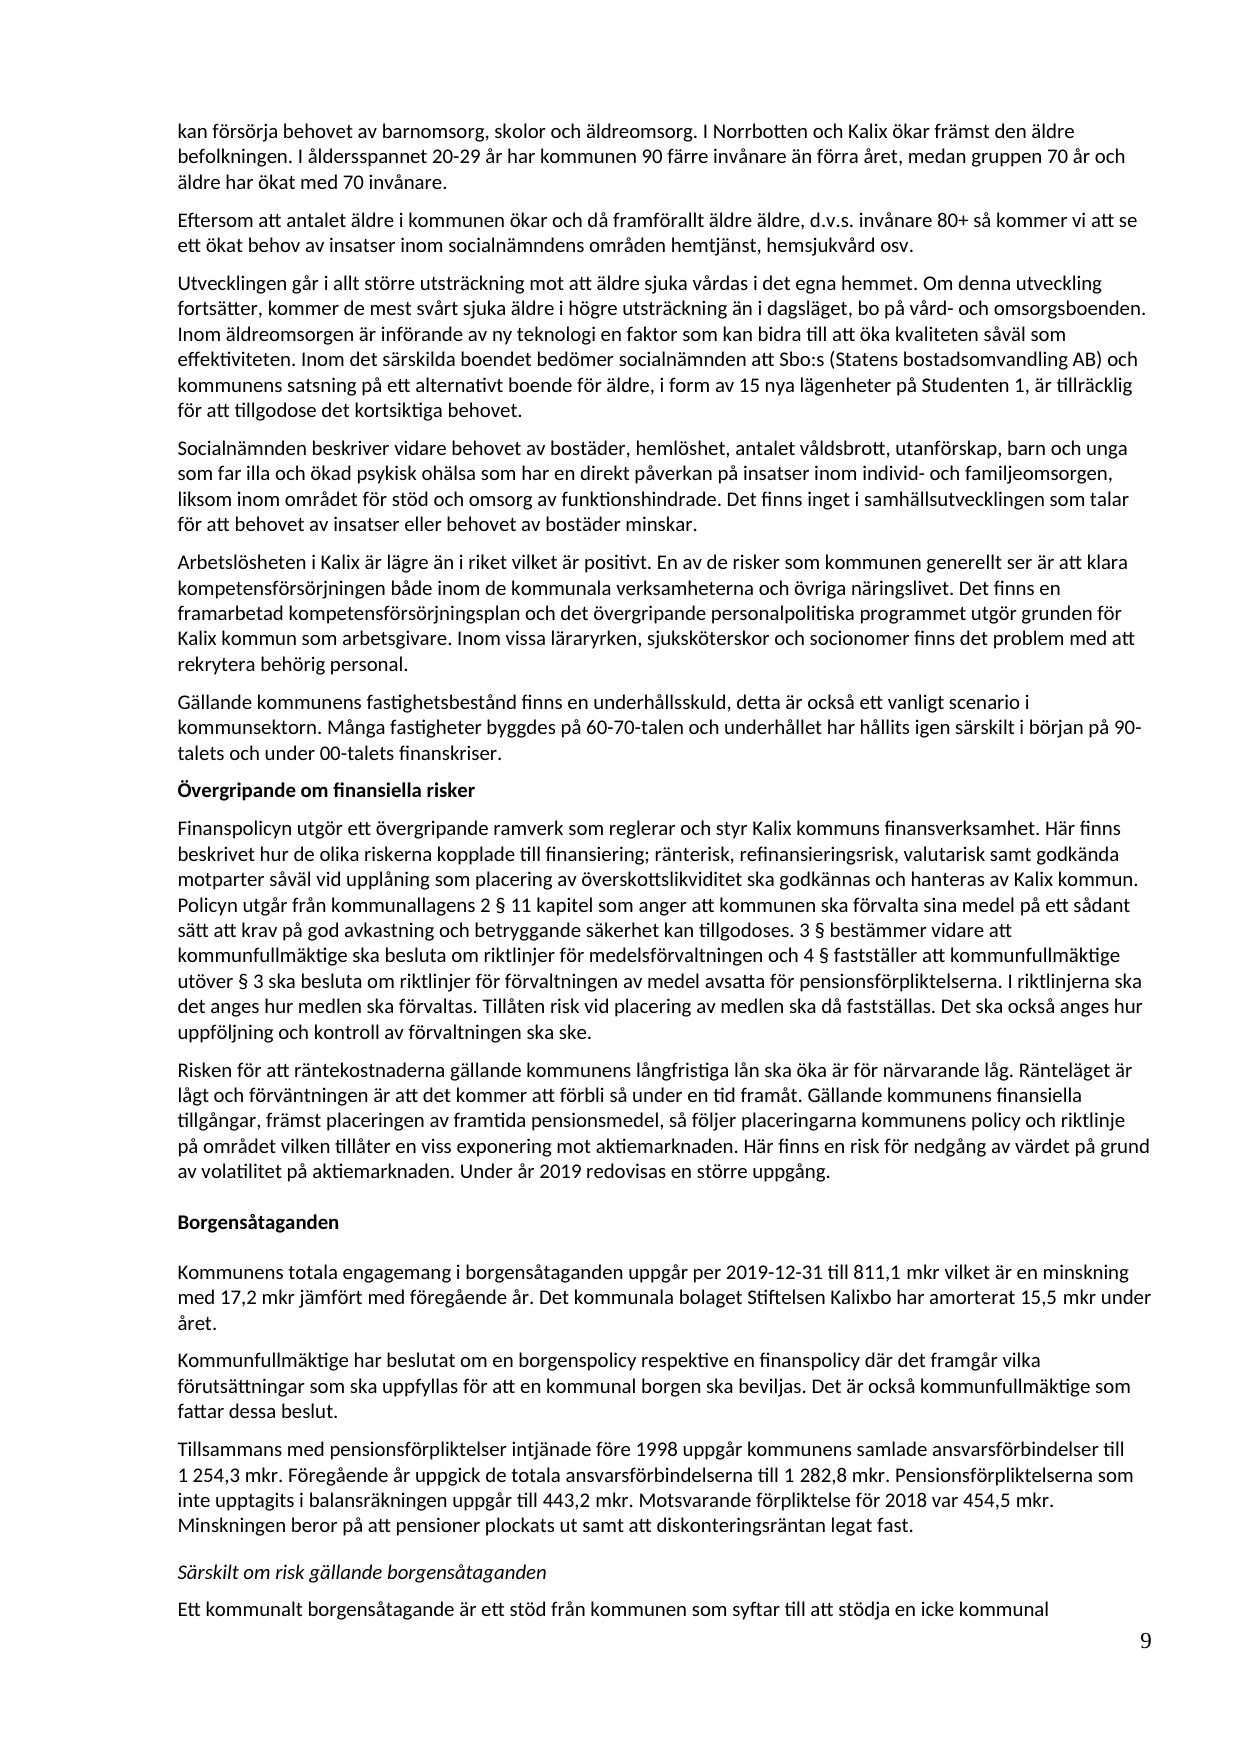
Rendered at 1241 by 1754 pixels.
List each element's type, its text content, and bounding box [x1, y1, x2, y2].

text Tillsammans med pensionsförpliktelser intjänade före 1998 uppgår kommunens samlade ansvarsförbindelser till 1 254,3 mkr. Föregående år uppgick de totala ansvarsförbindelserna till 1 282,8 mkr. Pensionsförpliktelserna som inte upptagits i balansräkningen uppgår till 443,2 mkr. Motsvarande förpliktelse för 2018 var 454,5 mkr. Minskningen beror på att pensioner plockats ut samt att diskonteringsräntan legat fast. [177, 1436, 1152, 1538]
subtitle Borgensåtaganden [177, 1209, 1152, 1234]
text Utvecklingen går i allt större utsträckning mot att äldre sjuka vårdas i det egna hemmet. Om denna utveckling fortsätter, kommer de mest svårt sjuka äldre i högre utsträckning än i dagsläget, bo på vård- och omsorgsboenden. Inom äldreomsorgen är införande av ny teknologi en faktor som kan bidra till att öka kvaliteten såväl som effektiviteten. Inom det särskilda boendet bedömer socialnämnden att Sbo:s (Statens bostadsomvandling AB) och kommunens satsning på ett alternativt boende för äldre, i form av 15 nya lägenheter på Studenten 1, är tillräcklig för att tillgodose det kortsiktiga behovet. [177, 270, 1152, 423]
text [177, 1596, 1152, 1622]
text Socialnämnden beskriver vidare behovet av bostäder, hemlöshet, antalet våldsbrott, utanförskap, barn och unga som far illa och ökad psykisk ohälsa som har en direkt påverkan på insatser inom individ- och familjeomsorgen, liksom inom området för stöd och omsorg av funktionshindrade. Det finns inget i samhällsutvecklingen som talar för att behovet av insatser eller behovet av bostäder minskar. [177, 435, 1152, 537]
text Övergripande om finansiella risker [177, 778, 1152, 803]
text Gällande kommunens fastighetsbestånd finns en underhållsskuld, detta är också ett vanligt scenario i kommunsektorn. Många fastigheter byggdes på 60-70-talen och underhållet har hållits igen särskilt i början på 90-talets och under 00-talets finanskriser. [177, 689, 1152, 765]
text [177, 118, 1152, 194]
text Arbetslösheten i Kalix är lägre än i riket vilket är positivt. En av de risker som kommunen generellt ser är att klara kompetensförsörjningen både inom de kommunala verksamheterna och övriga näringslivet. Det finns en framarbetad kompetensförsörjningsplan och det övergripande personalpolitiska programmet utgör grunden för Kalix kommun som arbetsgivare. Inom vissa läraryrken, sjuksköterskor och socionomer finns det problem med att rekrytera behörig personal. [177, 549, 1152, 676]
text Risken för att räntekostnaderna gällande kommunens långfristiga lån ska öka är för närvarande låg. Ränteläget är lågt och förväntningen är att det kommer att förbli så under en tid framåt. Gällande kommunens finansiella tillgångar, främst placeringen av framtida pensionsmedel, så följer placeringarna kommunens policy och riktlinje på området vilken tillåter en viss exponering mot aktiemarknaden. Här finns en risk för nedgång av värdet på grund av volatilitet på aktiemarknaden. Under år 2019 redovisas en större uppgång. [177, 1057, 1152, 1184]
text Finanspolicyn utgör ett övergripande ramverk som reglerar och styr Kalix kommuns finansverksamhet. Här finns beskrivet hur de olika riskerna kopplade till finansiering; ränterisk, refinansieringsrisk, valutarisk samt godkända motparter såväl vid upplåning som placering av överskottslikviditet ska godkännas och hanteras av Kalix kommun. Policyn utgår från kommunallagens 2 § 11 kapitel som anger att kommunen ska förvalta sina medel på ett sådant sätt att krav på god avkastning och betryggande säkerhet kan tillgodoses. 3 § bestämmer vidare att kommunfullmäktige ska besluta om riktlinjer för medelsförvaltningen och 4 § fastställer att kommunfullmäktige utöver § 3 ska besluta om riktlinjer för förvaltningen av medel avsatta för pensionsförpliktelserna. I riktlinjerna ska det anges hur medlen ska förvaltas. Tillåten risk vid placering av medlen ska då fastställas. Det ska också anges hur uppföljning och kontroll av förvaltningen ska ske. [177, 816, 1152, 1044]
text Kommunens totala engagemang i borgensåtaganden uppgår per 2019-12-31 till 811,1 mkr vilket är en minskning med 17,2 mkr jämfört med föregående år. Det kommunala bolaget Stiftelsen Kalixbo har amorterat 15,5 mkr under året. [177, 1259, 1152, 1335]
text Särskilt om risk gällande borgensåtaganden [177, 1559, 1152, 1584]
text Kommunfullmäktige har beslutat om en borgenspolicy respektive en finanspolicy där det framgår vilka förutsättningar som ska uppfyllas för att en kommunal borgen ska beviljas. Det är också kommunfullmäktige som fattar dessa beslut. [177, 1348, 1152, 1424]
text Eftersom att antalet äldre i kommunen ökar och då framförallt äldre äldre, d.v.s. invånare 80+ så kommer vi att se ett ökat behov av insatser inom socialnämndens områden hemtjänst, hemsjukvård osv. [177, 207, 1152, 258]
